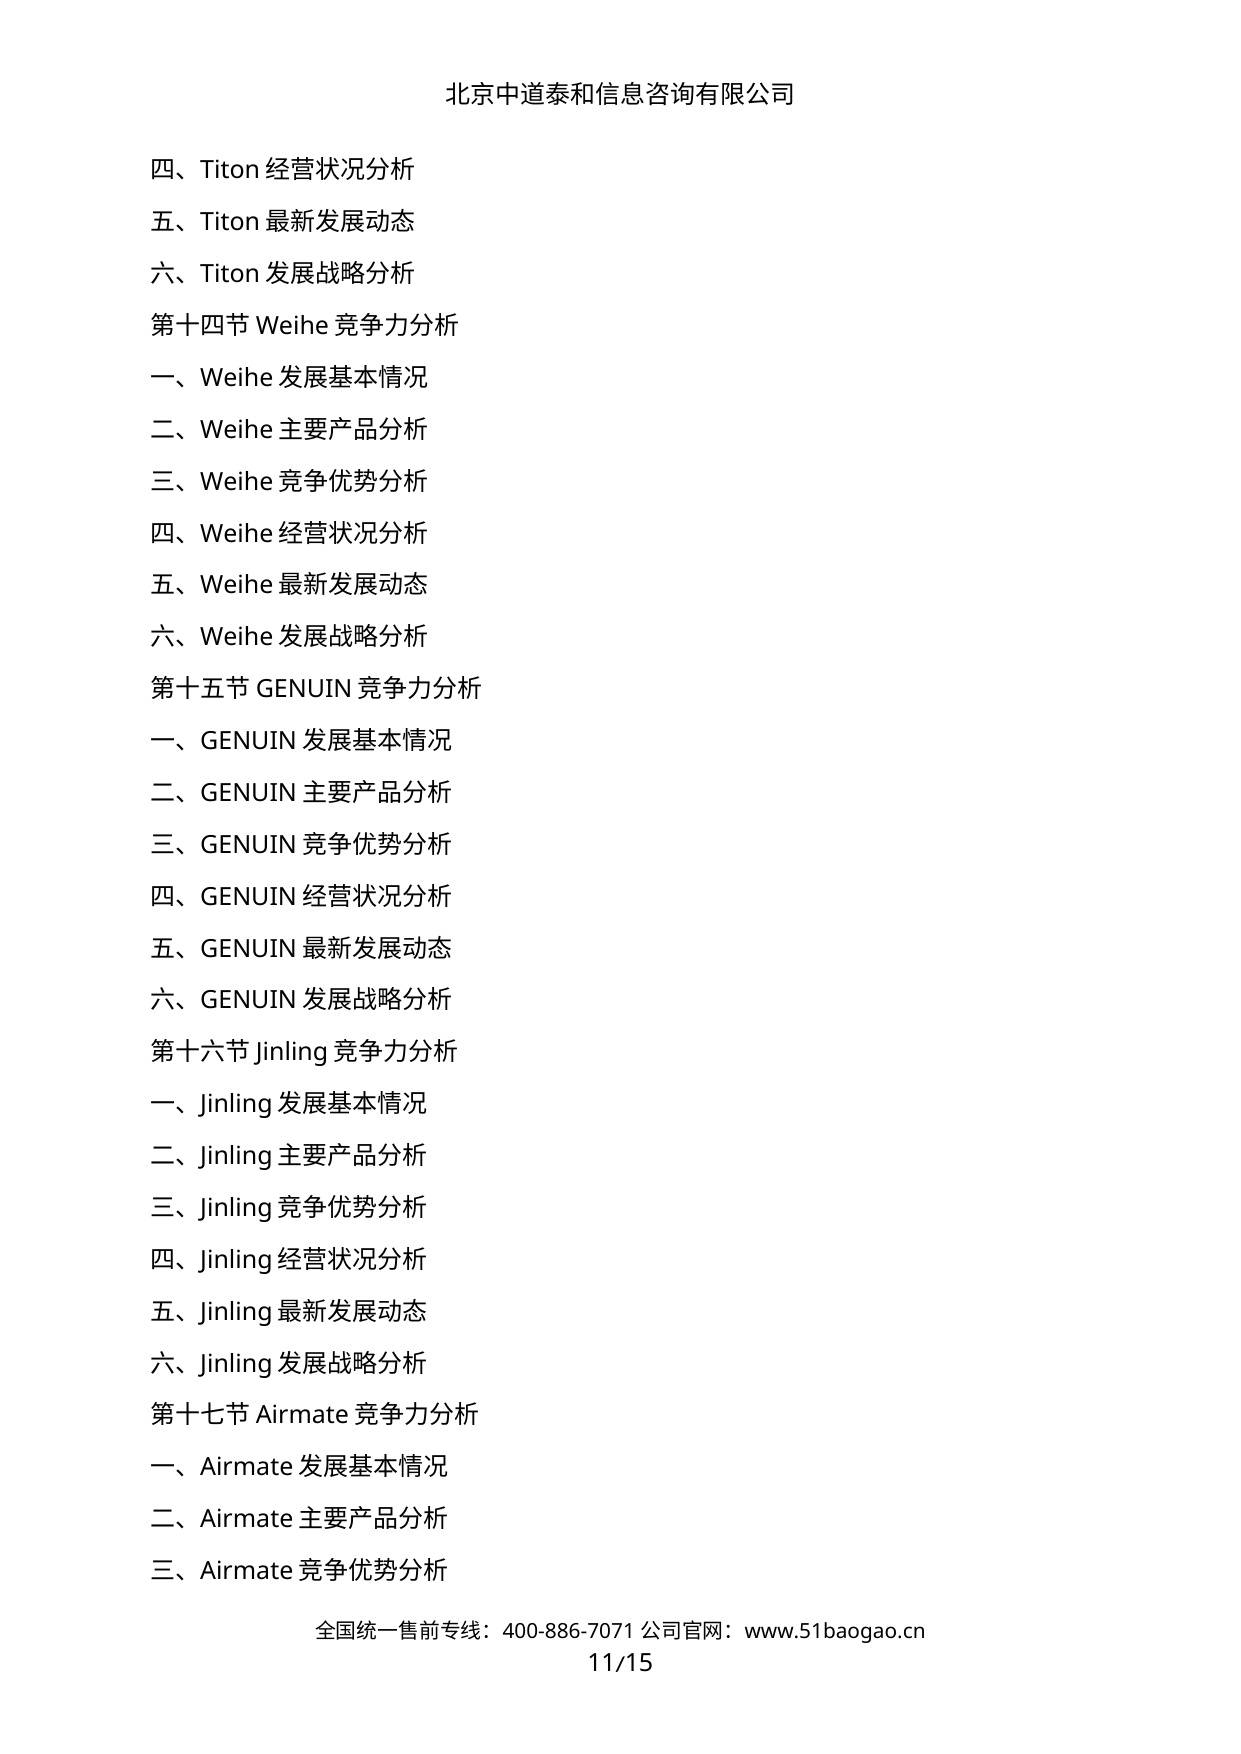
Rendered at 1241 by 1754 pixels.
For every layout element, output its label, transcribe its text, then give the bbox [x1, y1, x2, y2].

text 一、Airmate发展基本情况 [150, 1447, 1090, 1483]
text 二、GENUIN主要产品分析 [150, 772, 1090, 809]
text 五、GENUIN最新发展动态 [150, 928, 1090, 964]
text 第十六节 Jinling竞争力分析 [150, 1032, 1090, 1068]
text 二、Airmate主要产品分析 [150, 1499, 1090, 1535]
text 四、GENUIN经营状况分析 [150, 876, 1090, 912]
text 第十七节 Airmate竞争力分析 [150, 1395, 1090, 1431]
text 六、Weihe发展战略分析 [150, 617, 1090, 653]
text 五、Weihe最新发展动态 [150, 565, 1090, 601]
text 第十四节 Weihe竞争力分析 [150, 306, 1090, 342]
text 四、Titon经营状况分析 [150, 150, 1090, 186]
text 五、Jinling最新发展动态 [150, 1291, 1090, 1327]
text 五、Titon最新发展动态 [150, 202, 1090, 238]
text 第十五节 GENUIN竞争力分析 [150, 669, 1090, 705]
text 四、Weihe经营状况分析 [150, 513, 1090, 549]
text 二、Jinling主要产品分析 [150, 1136, 1090, 1172]
text 四、Jinling经营状况分析 [150, 1239, 1090, 1276]
text 三、Airmate竞争优势分析 [150, 1551, 1090, 1587]
text 一、Jinling发展基本情况 [150, 1084, 1090, 1120]
text 六、Jinling发展战略分析 [150, 1343, 1090, 1379]
text 六、GENUIN发展战略分析 [150, 980, 1090, 1016]
text 二、Weihe主要产品分析 [150, 409, 1090, 446]
text 三、Jinling竞争优势分析 [150, 1187, 1090, 1224]
text 三、GENUIN竞争优势分析 [150, 824, 1090, 861]
text 三、Weihe竞争优势分析 [150, 461, 1090, 497]
text 六、Titon发展战略分析 [150, 254, 1090, 290]
text 一、Weihe发展基本情况 [150, 357, 1090, 394]
text 一、GENUIN发展基本情况 [150, 721, 1090, 757]
